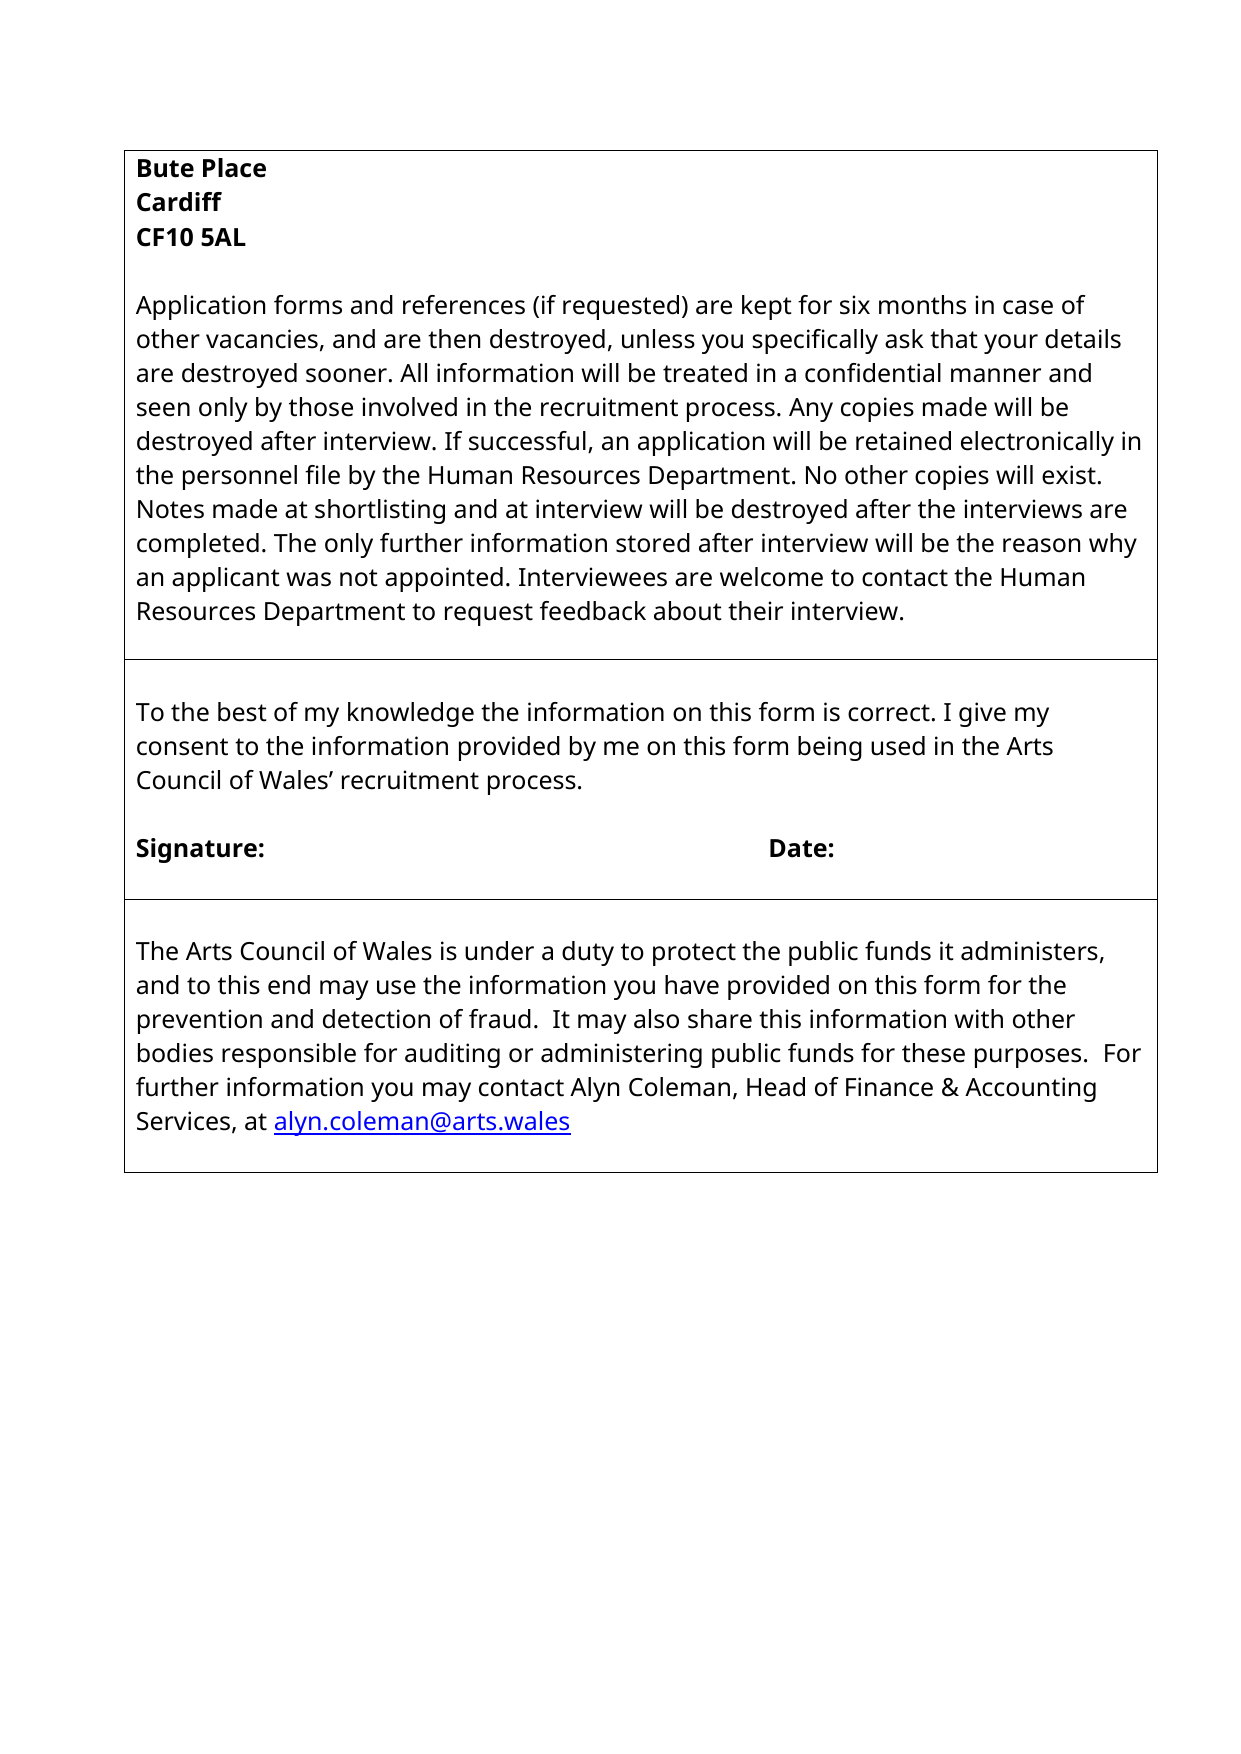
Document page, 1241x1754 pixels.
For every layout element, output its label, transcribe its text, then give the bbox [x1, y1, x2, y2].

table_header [125, 151, 1157, 659]
table_cell To the best of my knowledge the information on this form is correct. I give my consent to the information provided by me on this form being used in the Arts Council of Wales’ recruitment process. Signature: Date: [125, 660, 1157, 899]
table_cell The Arts Council of Wales is under a duty to protect the public funds it administers, and to this end may use the information you have provided on this form for the prevention and detection of fraud. It may also share this information with other bodies responsible for auditing or administering public funds for these purposes. For further information you may contact Alyn Coleman, Head of Finance & Accounting Services, at alyn.coleman@arts.wales [125, 900, 1157, 1172]
